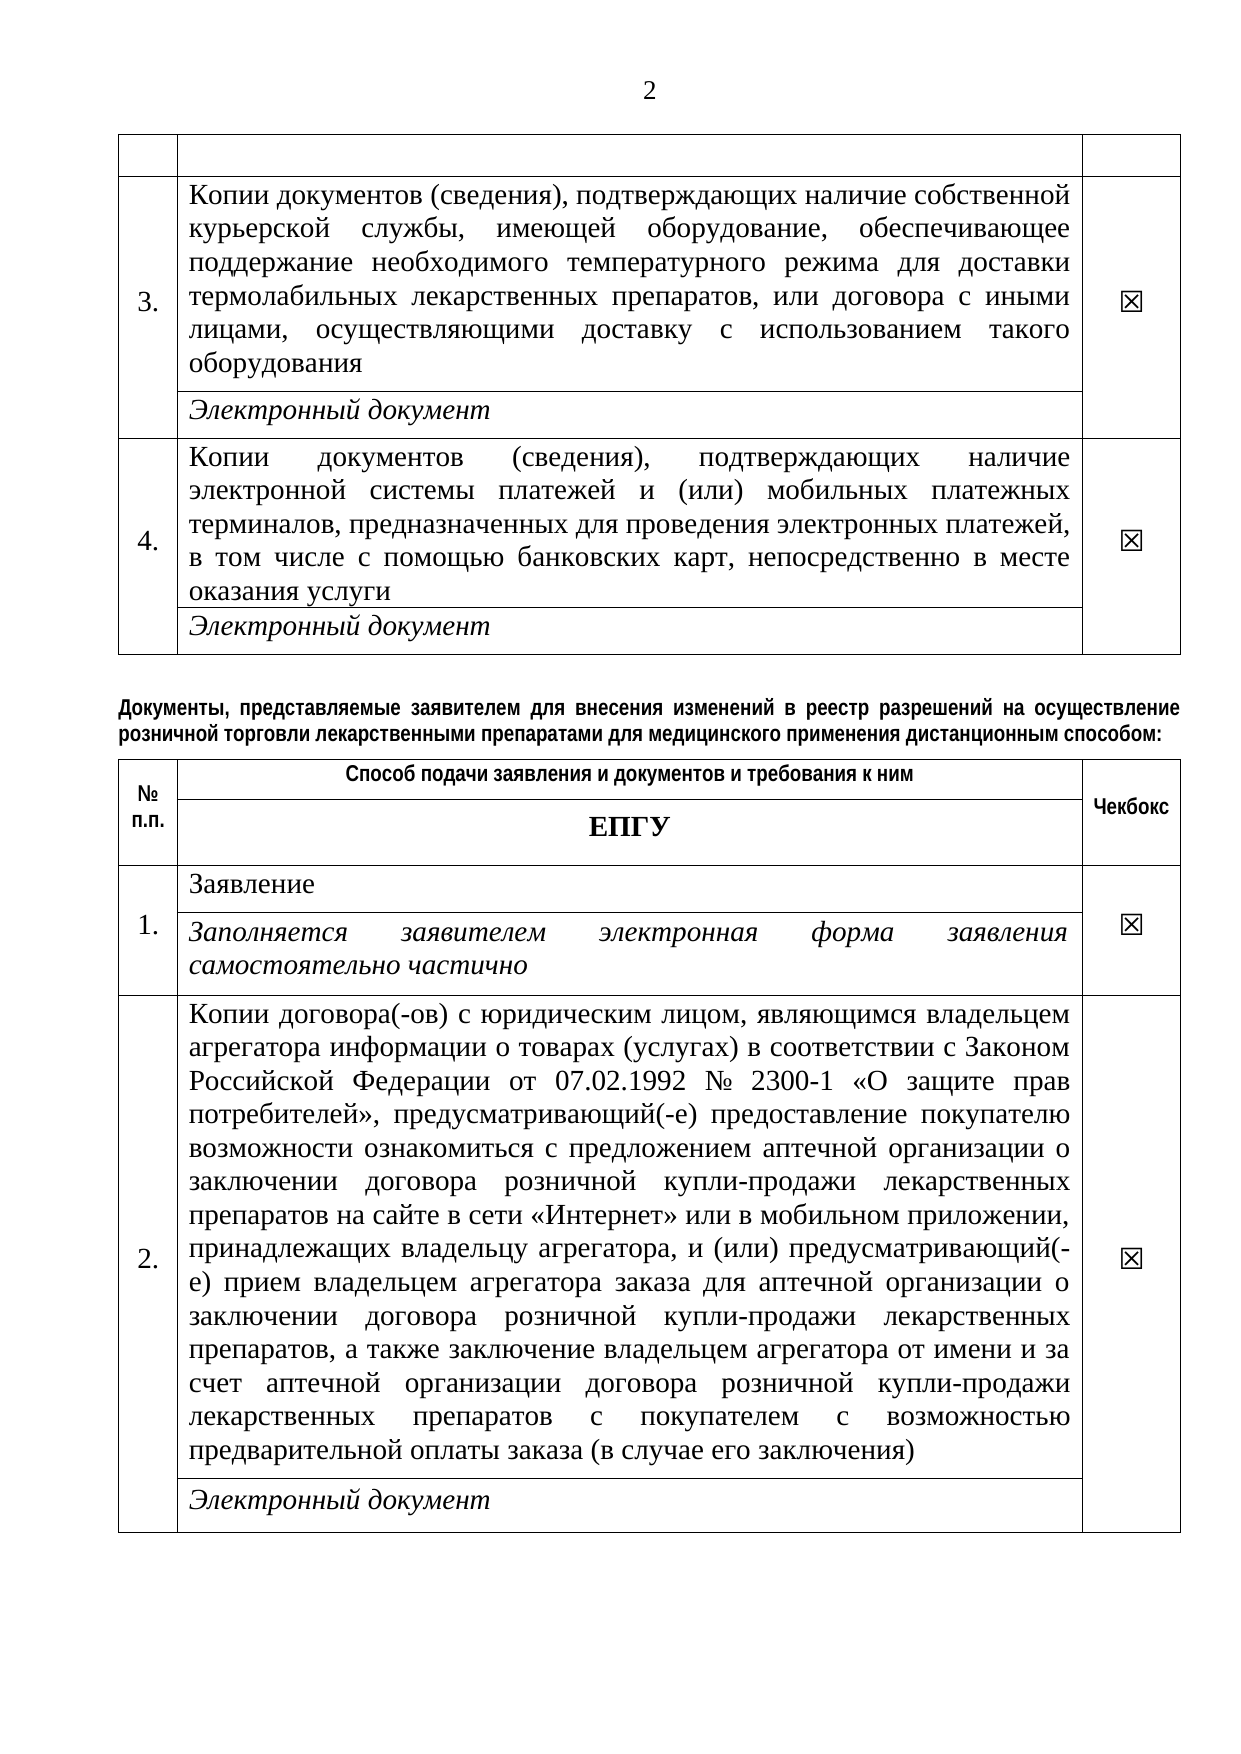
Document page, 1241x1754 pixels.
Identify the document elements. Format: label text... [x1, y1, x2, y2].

table_header № п.п. [119, 760, 177, 865]
table_cell ЕПГУ [178, 800, 1082, 865]
table_cell [1083, 996, 1180, 1532]
table_cell Копии документов (сведения), подтверждающих наличие собственной курьерской службы, имеющей оборудование, обеспечивающее поддержание необходимого температурного режима для доставки термолабильных лекарственных препаратов, или договора с иными лицами, осуществляющими доставку с использованием такого оборудования [178, 177, 1082, 391]
table_cell Электронный документ [178, 1479, 1082, 1532]
table_cell [1083, 177, 1180, 438]
table_cell Заполняется заявителем электронная форма заявления самостоятельно частично [178, 913, 1082, 995]
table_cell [178, 135, 1082, 176]
table_cell [1083, 439, 1180, 654]
table_cell 3. [119, 177, 177, 438]
table_cell Копии договора(-ов) с юридическим лицом, являющимся владельцем агрегатора информации о товарах (услугах) в соответствии с Законом Российской Федерации от 07.02.1992 № 2300-1 «О защите прав потребителей», предусматривающий(-е) предоставление покупателю возможности ознакомиться с предложением аптечной организации о заключении договора розничной купли-продажи лекарственных препаратов на сайте в сети «Интернет» или в мобильном приложении, принадлежащих владельцу агрегатора, и (или) предусматривающий(-е) прием владельцем агрегатора заказа для аптечной организации о заключении договора розничной купли-продажи лекарственных препаратов, а также заключение владельцем агрегатора от имени и за счет аптечной организации договора розничной купли-продажи лекарственных препаратов с покупателем с возможностью предварительной оплаты заказа (в случае его заключения) [178, 996, 1082, 1478]
table_cell Электронный документ [178, 392, 1082, 438]
table_cell [1083, 866, 1180, 995]
table_cell 4. [119, 439, 177, 654]
table_cell Копии документов (сведения), подтверждающих наличие электронной системы платежей и (или) мобильных платежных терминалов, предназначенных для проведения электронных платежей, в том числе с помощью банковских карт, непосредственно в месте оказания услуги [178, 439, 1082, 607]
table_header Чекбокс [1083, 760, 1180, 865]
table_cell Заявление [178, 866, 1082, 912]
table_cell 2. [119, 996, 177, 1532]
table_cell Электронный документ [178, 608, 1082, 654]
table_cell 1. [119, 866, 177, 995]
table_header Способ подачи заявления и документов и требования к ним [178, 760, 1082, 799]
text Документы, представляемые заявителем для внесения изменений в реестр разрешений на осуществление розничной торговли лекарственными препаратами для медицинского применения дистанционным способом: [118, 694, 1181, 746]
